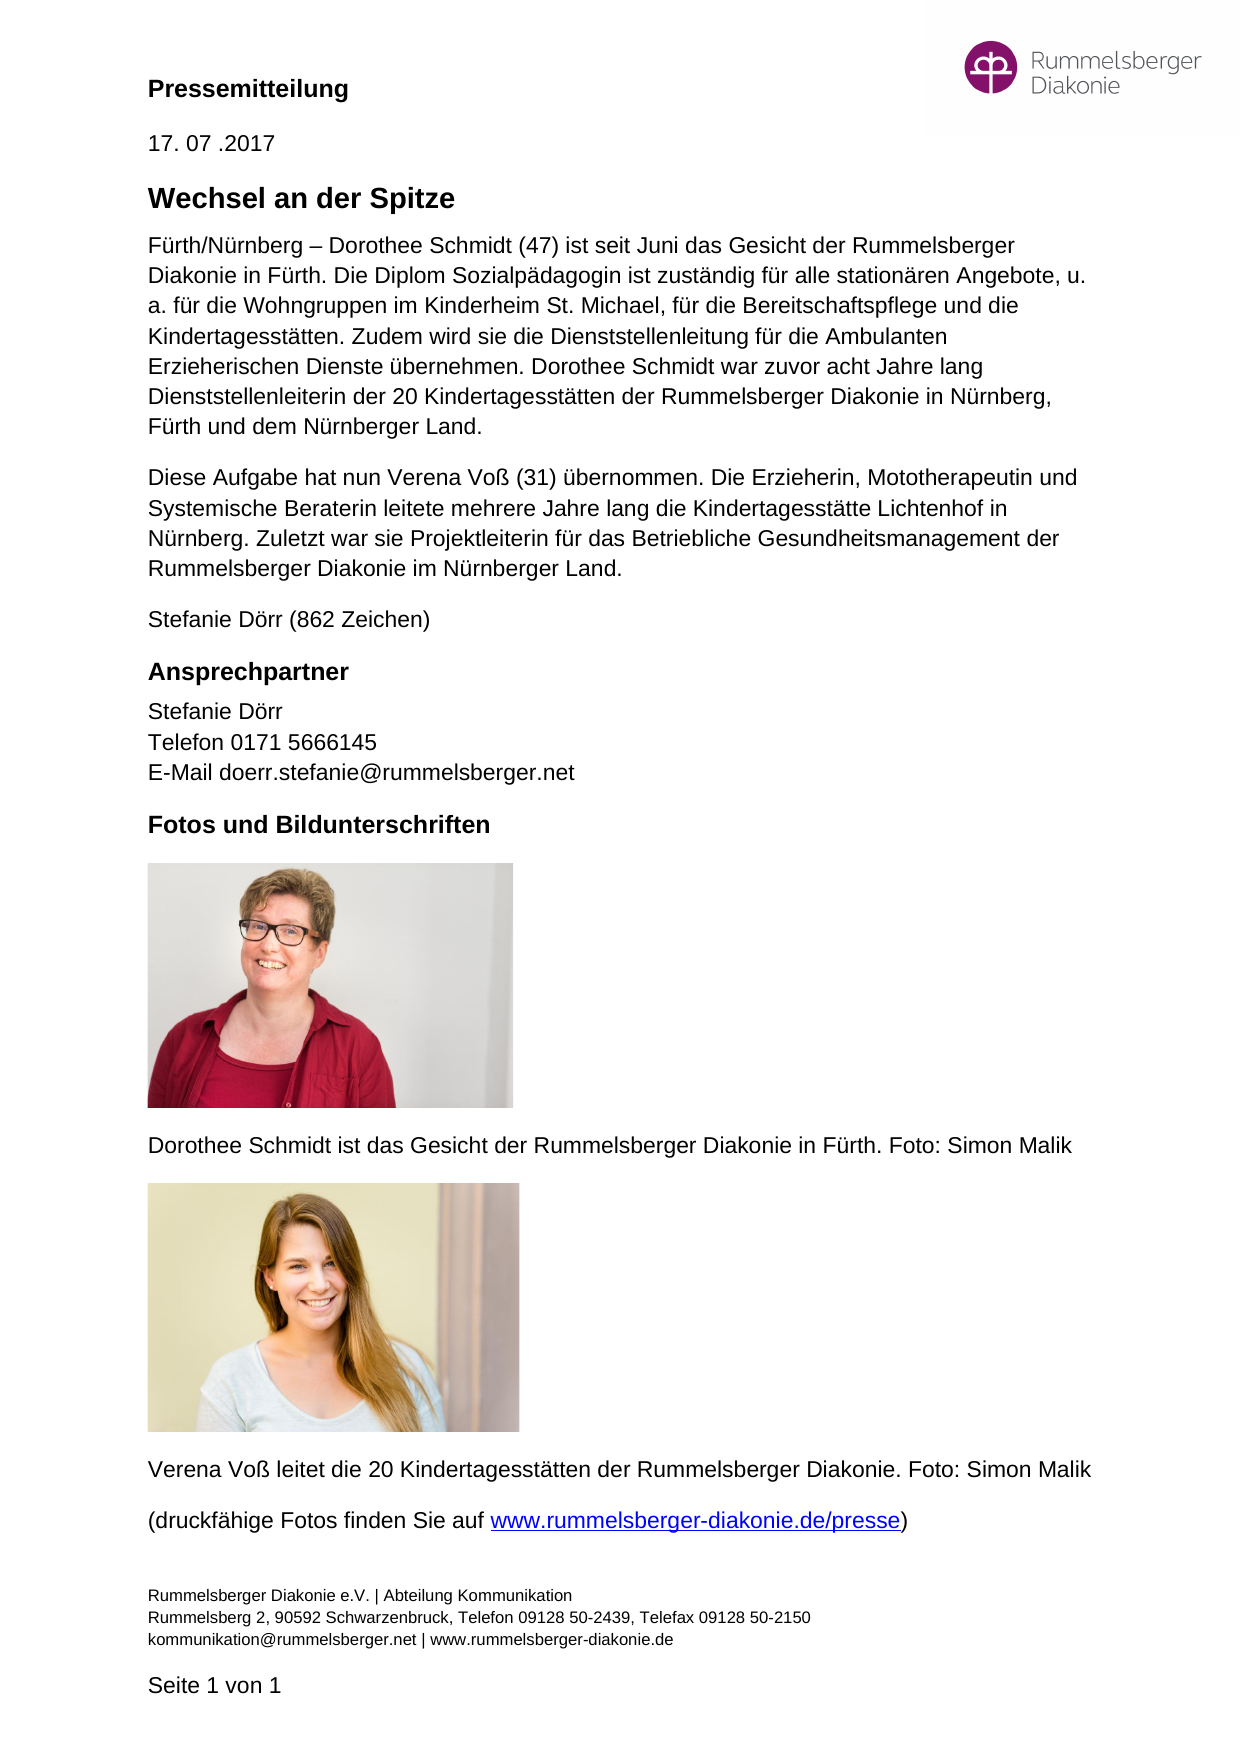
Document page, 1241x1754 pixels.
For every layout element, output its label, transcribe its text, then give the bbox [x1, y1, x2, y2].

picture [923, 0, 1241, 135]
text Fürth/Nürnberg – Dorothee Schmidt (47) ist seit Juni das Gesicht der Rummelsberger Diakonie in Fürth. Die Diplom Sozialpädagogin ist zuständig für alle stationären Angebote, u. a. für die Wohngruppen im Kinderheim St. Michael, für die Bereitschaftspflege und die Kindertagesstätten. Zudem wird sie die Dienststellenleitung für die Ambulanten Erzieherischen Dienste übernehmen. Dorothee Schmidt war zuvor acht Jahre lang Dienststellenleiterin der 20 Kindertagesstätten der Rummelsberger Diakonie ‎in Nürnberg, Fürth und dem Nürnberger Land. [148, 232, 1093, 439]
text Diese Aufgabe hat nun Verena Voß (31) übernommen. Die Erzieherin, Mototherapeutin und Systemische Beraterin leitete mehrere Jahre lang die Kindertagesstätte Lichtenhof in Nürnberg. Zuletzt war sie Projektleiterin für das Betriebliche Gesundheitsmanagement der Rummelsberger Diakonie im Nürnberger Land. [148, 464, 1093, 581]
subtitle Ansprechpartner [148, 657, 1093, 686]
text Fotos und Bildunterschriften [148, 810, 1093, 838]
picture [147, 863, 514, 1108]
text Wechsel an der Spitze [148, 181, 1093, 214]
text 17. 07 .2017 [148, 130, 1093, 156]
text Dorothee Schmidt ist das Gesicht der Rummelsberger Diakonie in Fürth. Foto: Simon Malik [148, 1132, 1093, 1159]
text Verena Voß leitet die 20 Kindertagesstätten der Rummelsberger Diakonie. Foto: Simon Malik [148, 1456, 1093, 1482]
text Stefanie Dörr (862 Zeichen) [148, 606, 1093, 632]
text Stefanie Dörr Telefon 0171 5666145 E-Mail doerr.stefanie@rummelsberger.net [148, 698, 1093, 785]
picture [147, 1183, 520, 1432]
text (druckfähige Fotos finden Sie auf www.rummelsberger-diakonie.de/presse) [148, 1507, 1093, 1533]
